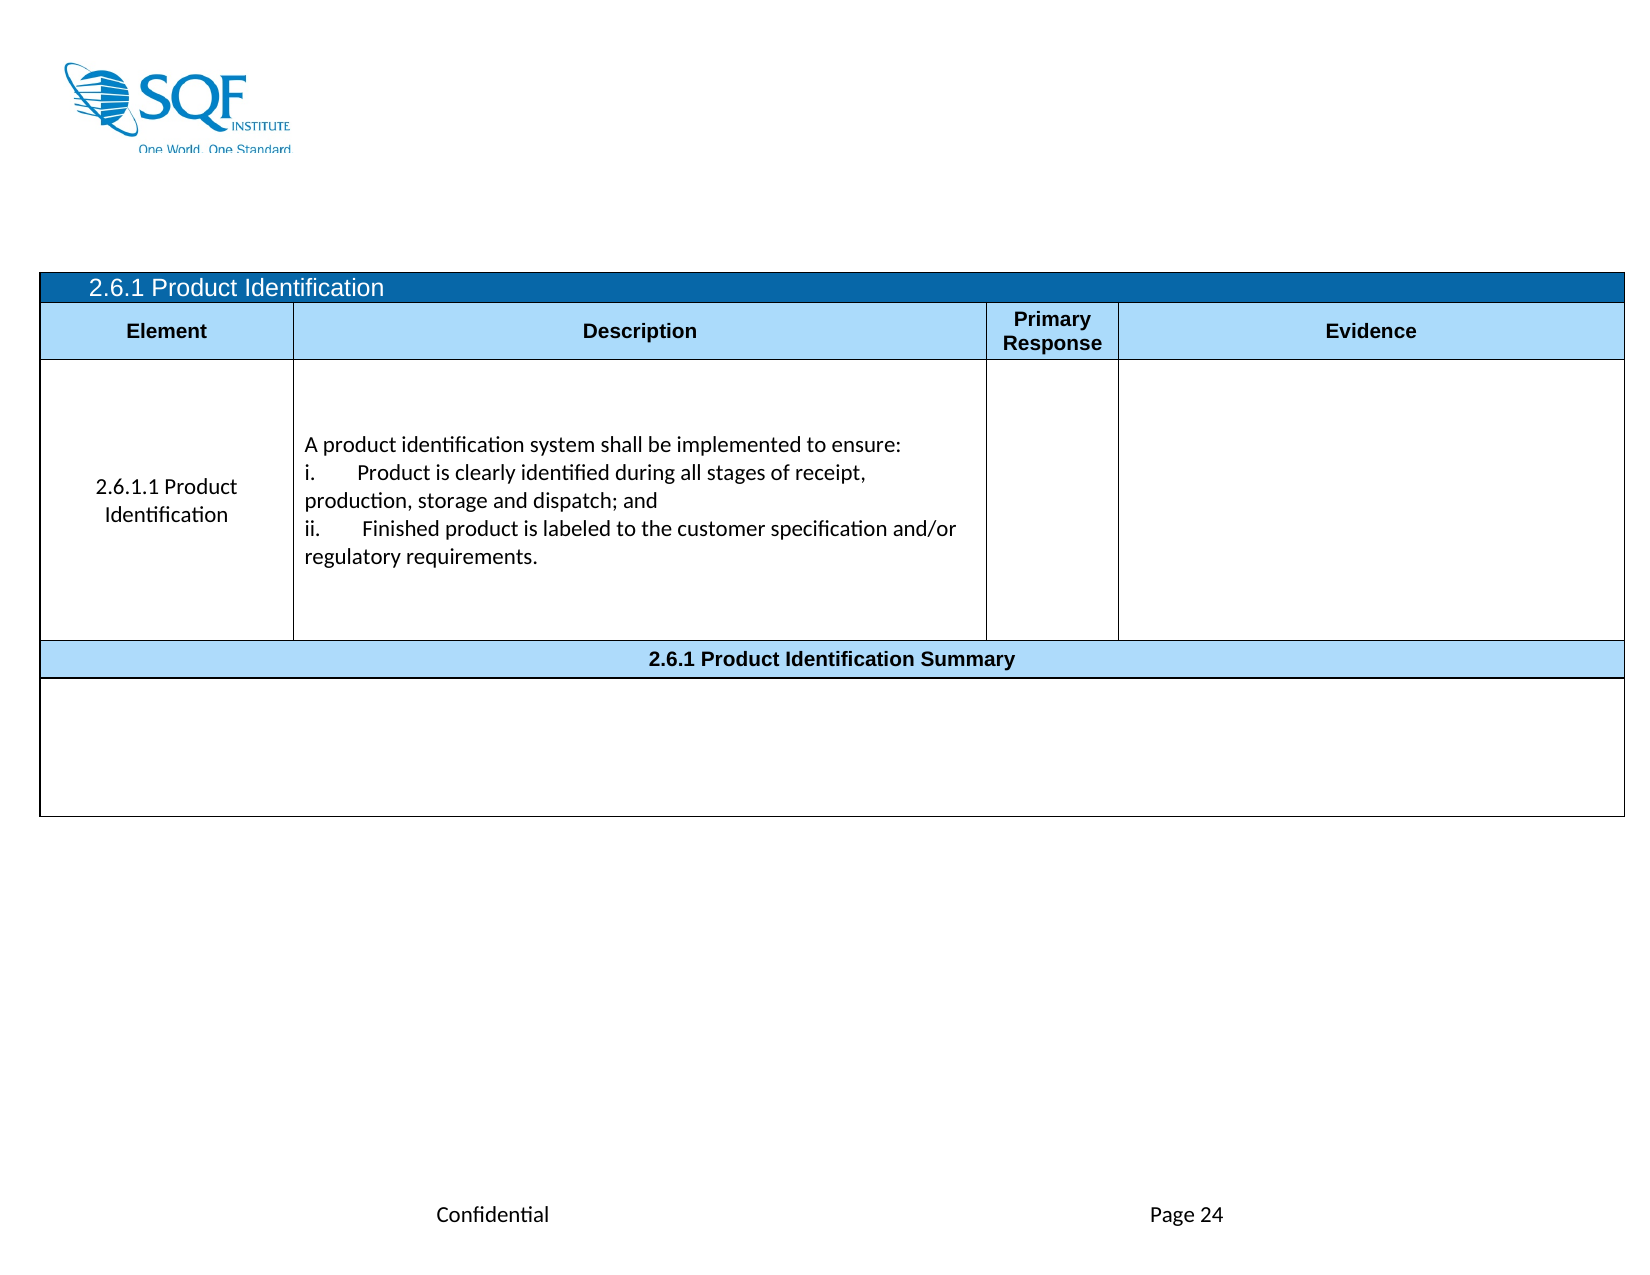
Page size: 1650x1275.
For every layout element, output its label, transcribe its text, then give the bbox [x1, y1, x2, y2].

table_cell [987, 360, 1118, 640]
table_cell Primary Response [987, 303, 1118, 359]
table_cell Element [41, 303, 293, 359]
table_cell 2.6.1 Product Identification Summary [41, 641, 1624, 677]
table_header 2.6.1 Product Identification [41, 273, 1624, 302]
table_cell Evidence [1119, 303, 1624, 359]
picture [61, 61, 294, 152]
table_cell [1119, 360, 1624, 640]
table_cell A product identification system shall be implemented to ensure: i. Product is clearly identified during all stages of receipt, production, storage and dispatch; and ii. Finished product is labeled to the customer specification and/or regulatory requirements. [294, 360, 986, 640]
table_cell Description [294, 303, 986, 359]
table_cell 2.6.1.1 Product Identification [41, 360, 293, 640]
table_cell [41, 679, 1624, 816]
